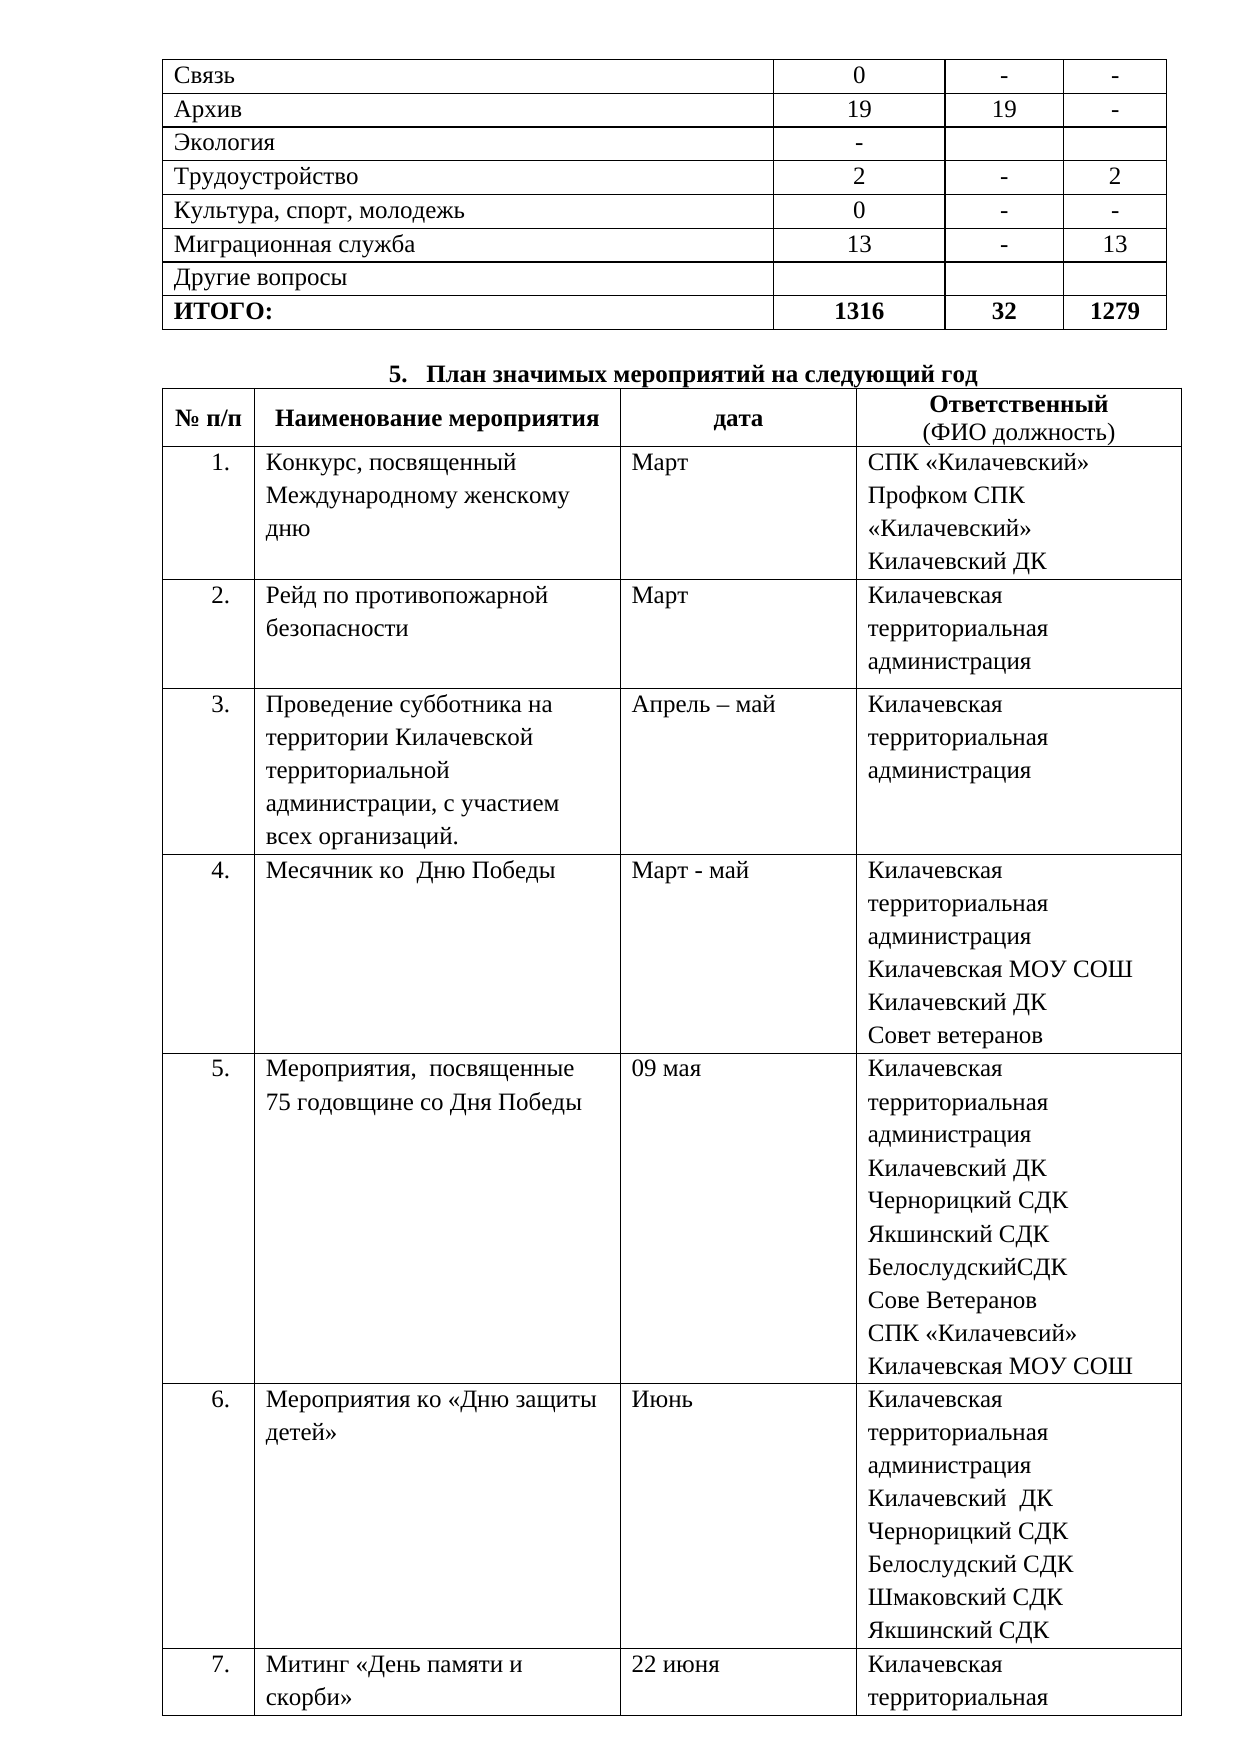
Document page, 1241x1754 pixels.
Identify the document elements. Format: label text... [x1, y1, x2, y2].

table_cell Другие вопросы [163, 263, 773, 295]
table_cell Рейд по противопожарной безопасности [255, 580, 620, 688]
table_cell 13 [1064, 229, 1166, 261]
table_cell [774, 263, 944, 295]
table_cell Июнь [621, 1384, 856, 1648]
table_cell Килачевская территориальная администрация Килачевская МОУ СОШ Килачевский ДК Совет ветеранов [857, 855, 1181, 1052]
table_header дата [621, 389, 856, 446]
table_header Наименование мероприятия [255, 389, 620, 446]
table_cell [163, 447, 254, 579]
table_cell Миграционная служба [163, 229, 773, 261]
table_cell 09 мая [621, 1054, 856, 1383]
table_cell 32 [946, 296, 1063, 329]
table_cell 1316 [774, 296, 944, 329]
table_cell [857, 1649, 1181, 1715]
table_cell 2 [1064, 161, 1166, 194]
table_cell Связь [163, 60, 773, 93]
table_cell - [946, 60, 1063, 93]
table_header № п/п [163, 389, 254, 446]
table_cell Килачевская территориальная администрация Килачевский ДК Чернорицкий СДК Якшинский СДК БелослудскийСДК Сове Ветеранов СПК «Килачевсий» Килачевская МОУ СОШ [857, 1054, 1181, 1383]
table_cell 19 [946, 94, 1063, 126]
table_cell 0 [774, 195, 944, 228]
table_cell - [946, 161, 1063, 194]
table_cell - [946, 229, 1063, 261]
table_cell Культура, спорт, молодежь [163, 195, 773, 228]
table_header Ответственный (ФИО должность) [857, 389, 1181, 446]
table_cell Апрель – май [621, 689, 856, 854]
table_cell Мероприятия, посвященные 75 годовщине со Дня Победы [255, 1054, 620, 1383]
table_cell [946, 263, 1063, 295]
table_cell Март - май [621, 855, 856, 1052]
table_cell [163, 689, 254, 854]
table_cell [163, 1649, 254, 1715]
table_cell Килачевская территориальная администрация Килачевский ДК Чернорицкий СДК Белослудский СДК Шмаковский СДК Якшинский СДК [857, 1384, 1181, 1648]
table_cell ИТОГО: [163, 296, 773, 329]
table_cell Архив [163, 94, 773, 126]
table_cell [163, 1384, 254, 1648]
table_cell - [1064, 195, 1166, 228]
table_cell Конкурс, посвященный Международному женскому дню [255, 447, 620, 579]
table_cell [163, 855, 254, 1052]
table_cell Трудоустройство [163, 161, 773, 194]
table_cell Экология [163, 128, 773, 160]
table_cell Март [621, 580, 856, 688]
table_cell Мероприятия ко «Дню защиты детей» [255, 1384, 620, 1648]
table_cell [1064, 128, 1166, 160]
table_cell [1064, 263, 1166, 295]
table_cell - [1064, 60, 1166, 93]
table_cell - [946, 195, 1063, 228]
table_cell СПК «Килачевский» Профком СПК «Килачевский» Килачевский ДК [857, 447, 1181, 579]
table_cell 1279 [1064, 296, 1166, 329]
list План значимых мероприятий на следующий год [215, 359, 1152, 388]
table_cell Килачевская территориальная администрация [857, 689, 1181, 854]
table_cell [163, 1054, 254, 1383]
table_cell 19 [774, 94, 944, 126]
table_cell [255, 1649, 620, 1715]
table_cell 0 [774, 60, 944, 93]
table_cell 13 [774, 229, 944, 261]
table_cell Месячник ко Дню Победы [255, 855, 620, 1052]
table_cell 22 июня [621, 1649, 856, 1715]
table_cell 2 [774, 161, 944, 194]
table_cell - [774, 128, 944, 160]
table_cell - [1064, 94, 1166, 126]
table_cell [946, 128, 1063, 160]
table_cell Проведение субботника на территории Килачевской территориальной администрации, с участием всех организаций. [255, 689, 620, 854]
table_cell [163, 580, 254, 688]
table_cell Март [621, 447, 856, 579]
table_cell Килачевская территориальная администрация [857, 580, 1181, 688]
